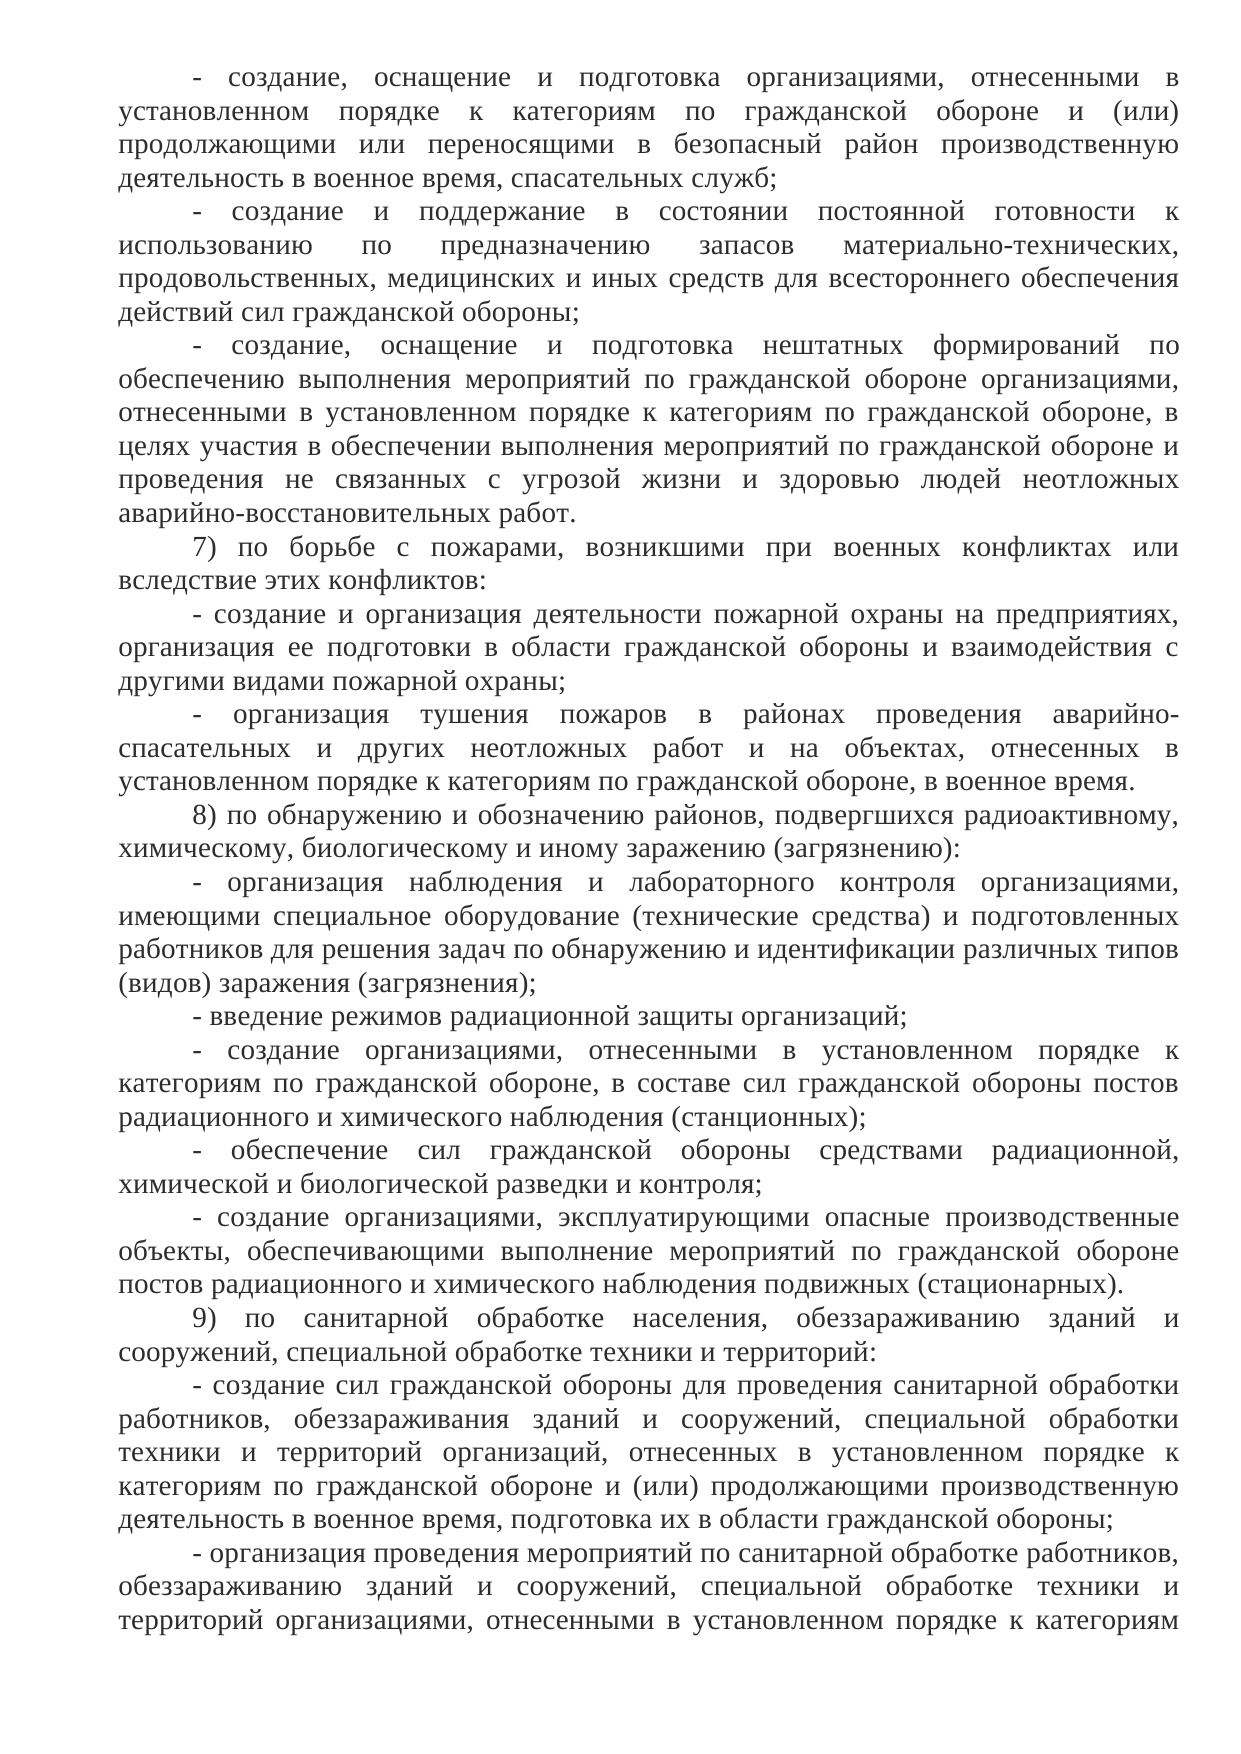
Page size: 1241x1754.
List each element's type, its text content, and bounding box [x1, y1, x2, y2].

text - организация тушения пожаров в районах проведения аварийно-спасательных и других неотложных работ и на объектах, отнесенных в установленном порядке к категориям по гражданской обороне, в военное время. [118, 696, 1181, 797]
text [118, 1535, 1181, 1636]
text - создание сил гражданской обороны для проведения санитарной обработки работников, обеззараживания зданий и сооружений, специальной обработки техники и территорий организаций, отнесенных в установленном порядке к категориям по гражданской обороне и (или) продолжающими производственную деятельность в военное время, подготовка их в области гражданской обороны; [118, 1367, 1181, 1535]
text - создание организациями, эксплуатирующими опасные производственные объекты, обеспечивающими выполнение мероприятий по гражданской обороне постов радиационного и химического наблюдения подвижных (стационарных). [118, 1199, 1181, 1300]
text - создание и организация деятельности пожарной охраны на предприятиях, организация ее подготовки в области гражданской обороны и взаимодействия с другими видами пожарной охраны; [118, 596, 1181, 696]
text - создание, оснащение и подготовка нештатных формирований по обеспечению выполнения мероприятий по гражданской обороне организациями, отнесенными в установленном порядке к категориям по гражданской обороне, в целях участия в обеспечении выполнения мероприятий по гражданской обороне и проведения не связанных с угрозой жизни и здоровью людей неотложных аварийно-восстановительных работ. [118, 327, 1181, 529]
text 7) по борьбе с пожарами, возникшими при военных конфликтах или вследствие этих конфликтов: [118, 529, 1181, 596]
text - организация наблюдения и лабораторного контроля организациями, имеющими специальное оборудование (технические средства) и подготовленных работников для решения задач по обнаружению и идентификации различных типов (видов) заражения (загрязнения); [118, 864, 1181, 998]
text 8) по обнаружению и обозначению районов, подвергшихся радиоактивному, химическому, биологическому и иному заражению (загрязнению): [118, 797, 1181, 864]
text - создание и поддержание в состоянии постоянной готовности к использованию по предназначению запасов материально-технических, продовольственных, медицинских и иных средств для всестороннего обеспечения действий сил гражданской обороны; [118, 193, 1181, 327]
text 9) по санитарной обработке населения, обеззараживанию зданий и сооружений, специальной обработке техники и территорий: [118, 1300, 1181, 1367]
text - создание, оснащение и подготовка организациями, отнесенными в установленном порядке к категориям по гражданской обороне и (или) продолжающими или переносящими в безопасный район производственную деятельность в военное время, спасательных служб; [118, 59, 1181, 193]
text - создание организациями, отнесенными в установленном порядке к категориям по гражданской обороне, в составе сил гражданской обороны постов радиационного и химического наблюдения (станционных); [118, 1032, 1181, 1132]
text - обеспечение сил гражданской обороны средствами радиационной, химической и биологической разведки и контроля; [118, 1132, 1181, 1199]
text - введение режимов радиационной защиты организаций; [118, 998, 1181, 1032]
